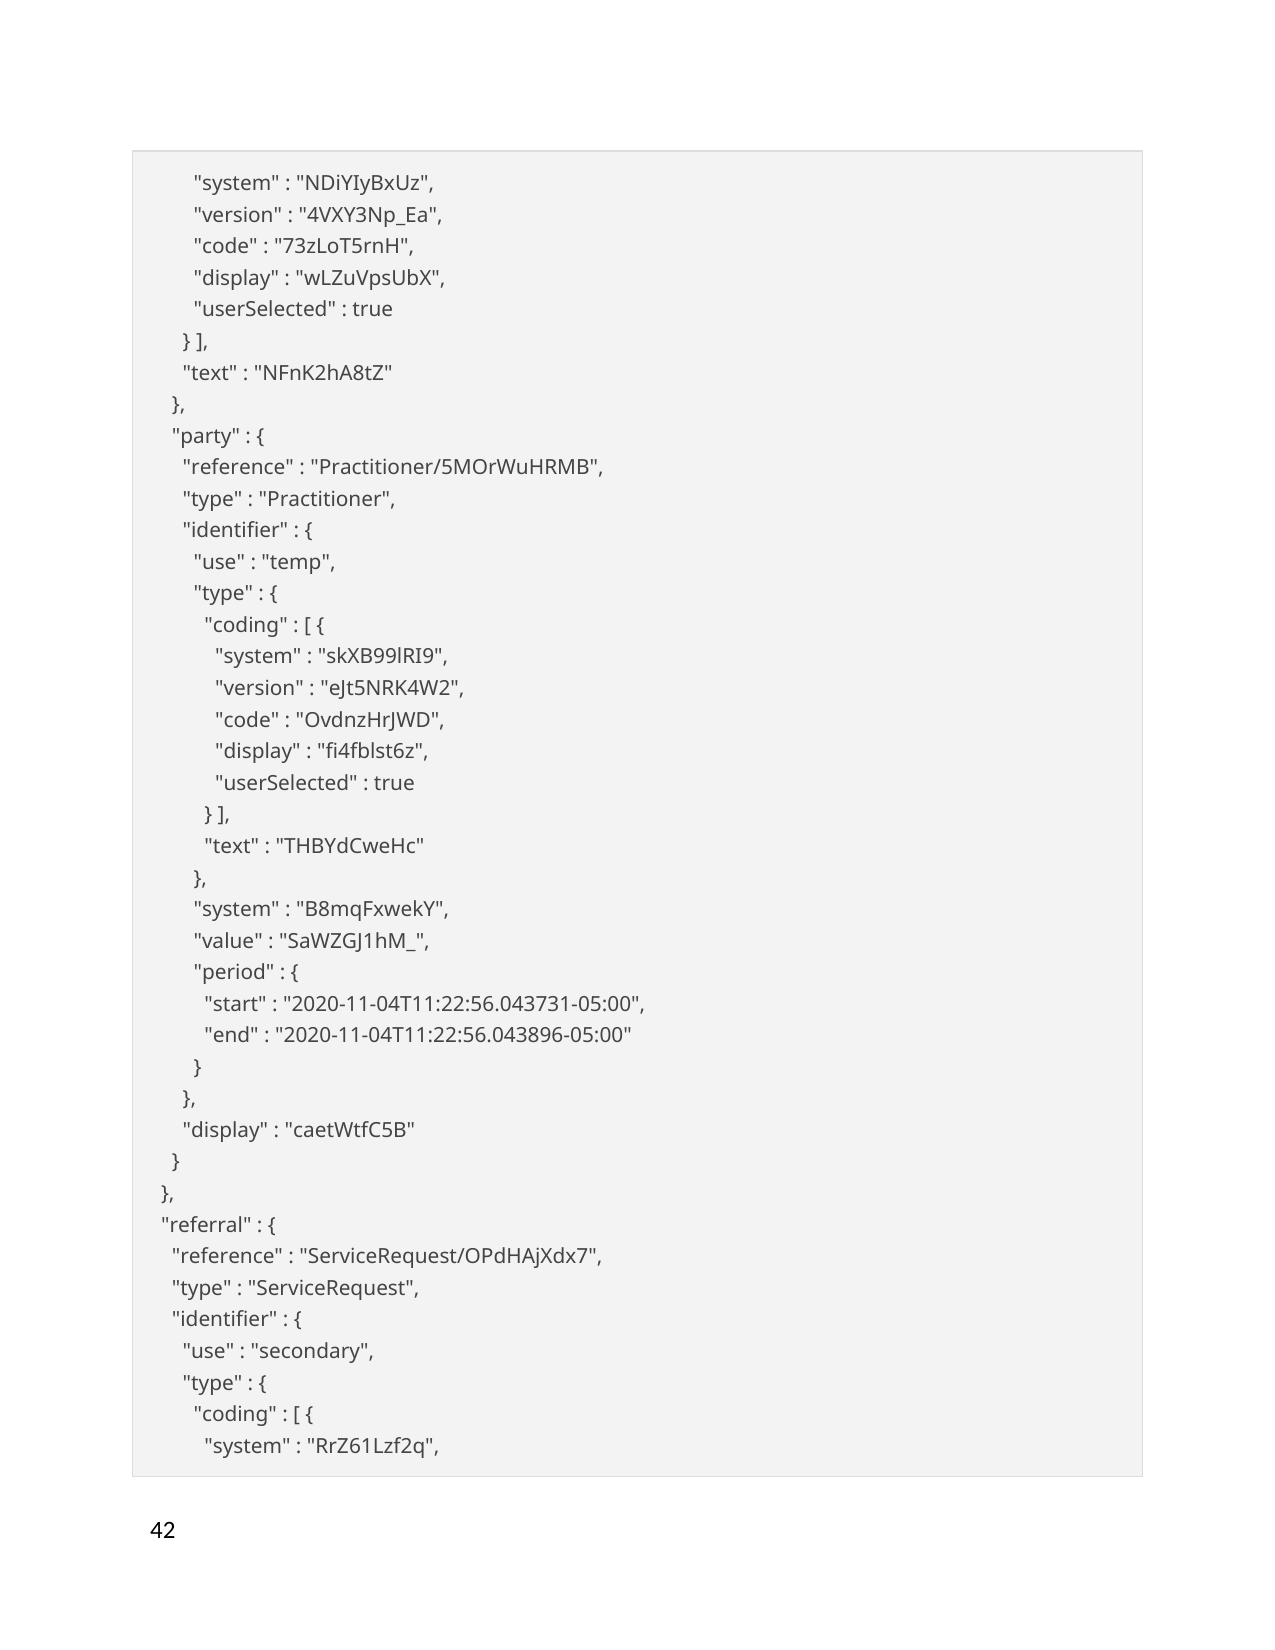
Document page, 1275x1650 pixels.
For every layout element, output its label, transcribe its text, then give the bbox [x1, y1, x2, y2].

text "identifier" : { [133, 497, 1142, 529]
text "use" : "temp", [133, 529, 1142, 560]
text "code" : "73zLoT5rnH", [133, 213, 1142, 245]
text "version" : "4VXY3Np_Ea", [133, 182, 1142, 213]
text "use" : "secondary", [133, 1318, 1142, 1349]
text } ], [133, 308, 1142, 339]
text "code" : "OvdnzHrJWD", [133, 687, 1142, 718]
text "type" : "ServiceRequest", [133, 1255, 1142, 1286]
text } [133, 1034, 1142, 1065]
text }, [133, 1065, 1142, 1097]
text "display" : "fi4fblst6z", [133, 718, 1142, 750]
text "type" : { [133, 1349, 1142, 1381]
text "period" : { [133, 939, 1142, 971]
text "value" : "SaWZGJ1hM_", [133, 907, 1142, 939]
text "text" : "THBYdCweHc" [133, 813, 1142, 844]
text "coding" : [ { [133, 592, 1142, 623]
text "display" : "wLZuVpsUbX", [133, 245, 1142, 276]
text }, [133, 844, 1142, 876]
text } [133, 1128, 1142, 1160]
text "coding" : [ { [133, 1381, 1142, 1412]
text "referral" : { [133, 1192, 1142, 1223]
text "system" : "skXB99lRI9", [133, 623, 1142, 655]
text "display" : "caetWtfC5B" [133, 1097, 1142, 1128]
text "userSelected" : true [133, 750, 1142, 781]
text "start" : "2020-11-04T11:22:56.043731-05:00", [133, 971, 1142, 1002]
text }, [133, 1160, 1142, 1192]
text "type" : { [133, 560, 1142, 592]
text }, [133, 371, 1142, 402]
text "reference" : "Practitioner/5MOrWuHRMB", [133, 434, 1142, 466]
text "reference" : "ServiceRequest/OPdHAjXdx7", [133, 1223, 1142, 1255]
text } ], [133, 781, 1142, 813]
text "identifier" : { [133, 1286, 1142, 1318]
text "system" : "RrZ61Lzf2q", [133, 1412, 1142, 1476]
text "userSelected" : true [133, 276, 1142, 308]
text "version" : "eJt5NRK4W2", [133, 655, 1142, 687]
text "text" : "NFnK2hA8tZ" [133, 339, 1142, 371]
text "party" : { [133, 402, 1142, 434]
text "system" : "B8mqFxwekY", [133, 876, 1142, 907]
text "end" : "2020-11-04T11:22:56.043896-05:00" [133, 1002, 1142, 1034]
text "type" : "Practitioner", [133, 466, 1142, 497]
text "system" : "NDiYIyBxUz", [133, 152, 1142, 182]
